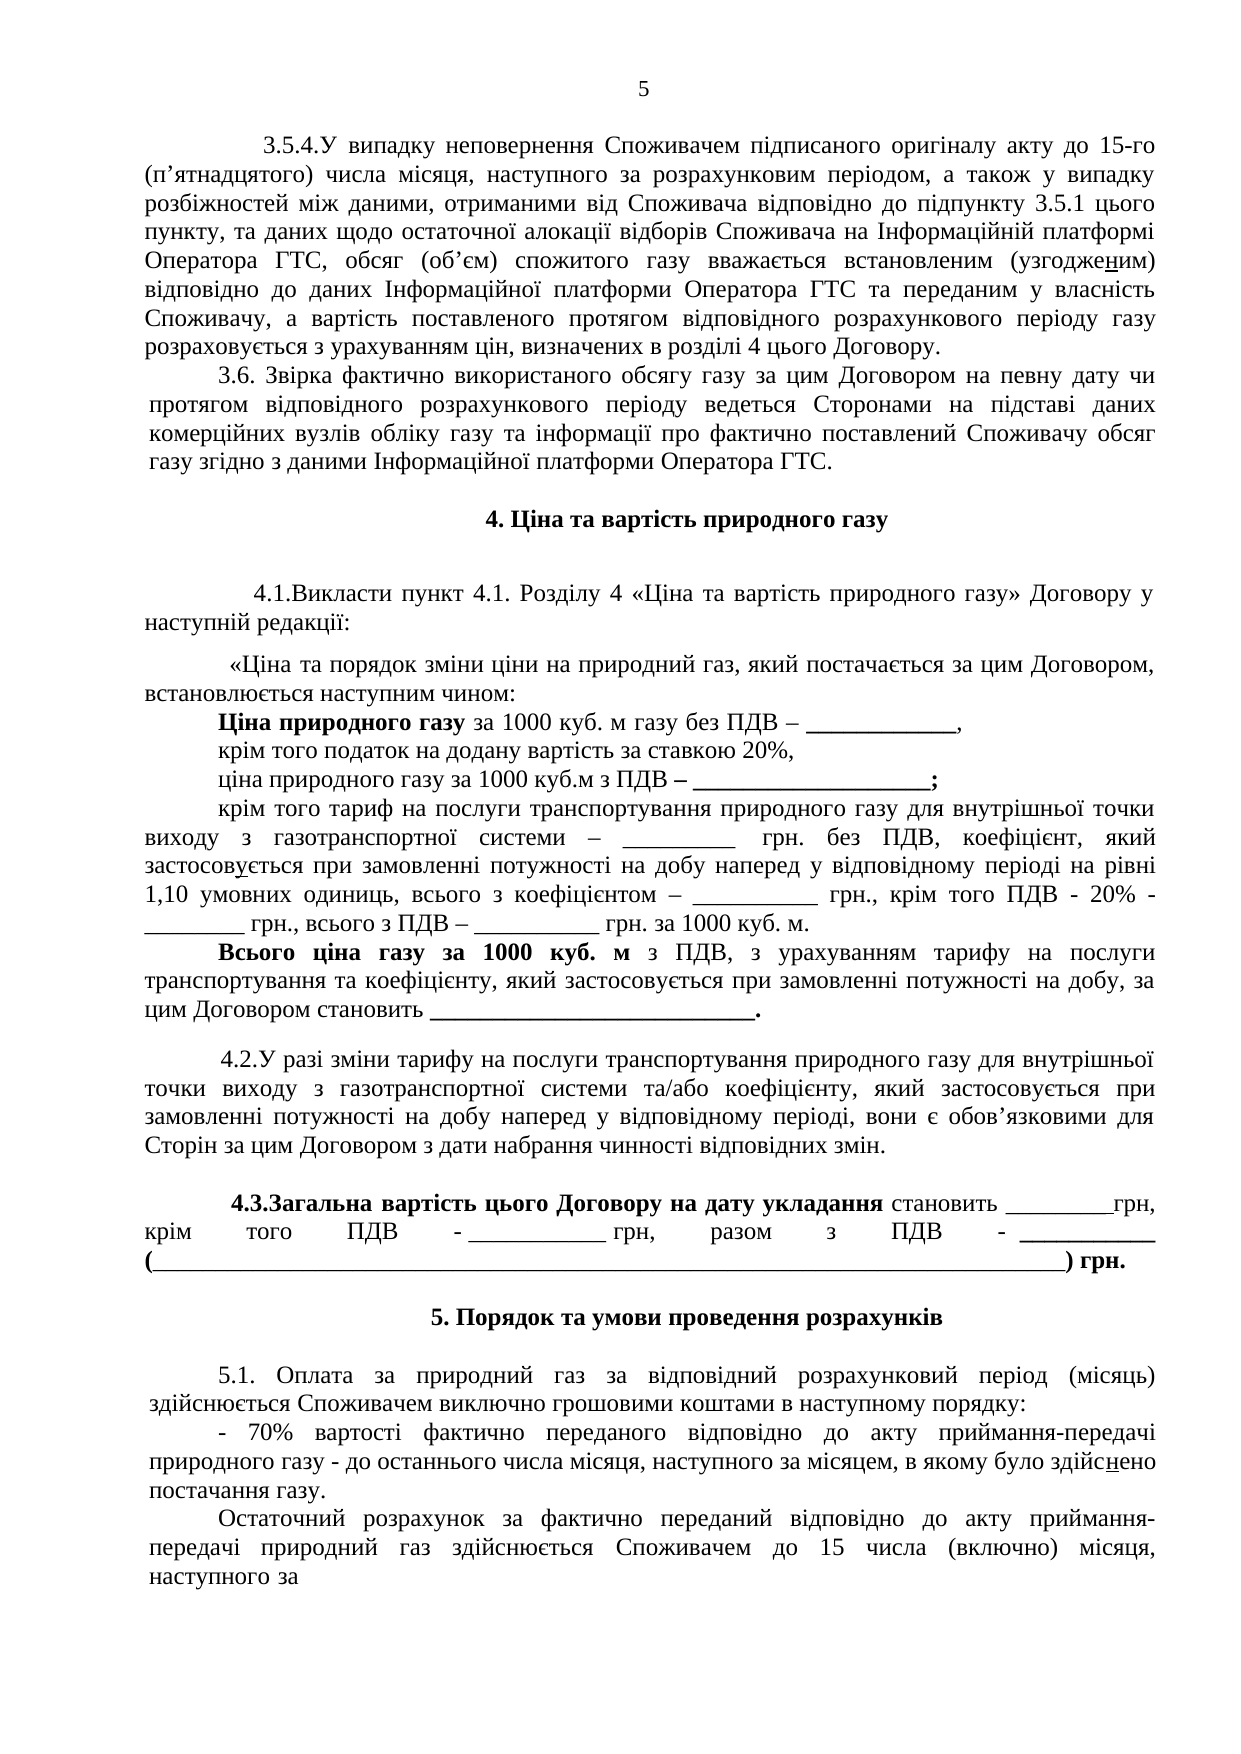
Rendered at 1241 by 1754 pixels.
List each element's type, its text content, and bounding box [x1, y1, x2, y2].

table_cell 5. Порядок та умови проведення розрахунків [124, 1274, 1177, 1346]
table_cell 5.1. Оплата за природний газ за відповідний розрахунковий період (місяць) здійснюється Споживачем виключно грошовими коштами в наступному порядку: - 70% вартості фактично переданого відповідно до акту приймання-передачі природного газу - до останнього числа місяця, наступного за місяцем, в якому було здійснено постачання газу. Остаточний розрахунок за фактично переданий відповідно до акту приймання-передачі природний газ здійснюється Споживачем до 15 числа (включно) місяця, наступного за [124, 1346, 1177, 1590]
table_header 3.5.4.У випадку неповернення Споживачем підписаного оригіналу акту до 15-го (п’ятнадцятого) числа місяця, наступного за розрахунковим періодом, а також у випадку розбіжностей між даними, отриманими від Споживача відповідно до підпункту 3.5.1 цього пункту, та даних щодо остаточної алокації відборів Споживача на Інформаційній платформі Оператора ГТС, обсяг (об’єм) спожитого газу вважається встановленим (узгодженим) відповідно до даних Інформаційної платформи Оператора ГТС та переданим у власність Споживачу, а вартість поставленого протягом відповідного розрахункового періоду газу розраховується з урахуванням цін, визначених в розділі 4 цього Договору. 3.6. Звірка фактично використаного обсягу газу за цим Договором на певну дату чи протягом відповідного розрахункового періоду ведеться Сторонами на підставі даних комерційних вузлів обліку газу та інформації про фактично поставлений Споживачу обсяг газу згідно з даними Інформаційної платформи Оператора ГТС. [124, 130, 1177, 504]
table_cell 4.1.Викласти пункт 4.1. Розділу 4 «Ціна та вартість природного газу» Договору у наступній редакції: «Ціна та порядок зміни ціни на природний газ, який постачається за цим Договором, встановлюється наступним чином: Ціна природного газу за 1000 куб. м газу без ПДВ – ____________, крім того податок на додану вартість за ставкою 20%, ціна природного газу за 1000 куб.м з ПДВ – ___________________; крім того тариф на послуги транспортування природного газу для внутрішньої точки виходу з газотранспортної системи – _________ грн. без ПДВ, коефіцієнт, який застосовується при замовленні потужності на добу наперед у відповідному періоді на рівні 1,10 умовних одиниць, всього з коефіцієнтом – __________ грн., крім того ПДВ - 20% - ________ грн., всього з ПДВ – __________ грн. за 1000 куб. м. Всього ціна газу за 1000 куб. м з ПДВ, з урахуванням тарифу на послуги транспортування та коефіцієнту, який застосовується при замовленні потужності на добу, за цим Договором становить __________________________. 4.2.У разі зміни тарифу на послуги транспортування природного газу для внутрішньої точки виходу з газотранспортної системи та/або коефіцієнту, який застосовується при замовленні потужності на добу наперед у відповідному періоді, вони є обов’язковими для Сторін за цим Договором з дати набрання чинності відповідних змін. 4.3.Загальна вартість цього Договору на дату укладання становить ________ грн, крім того ПДВ - ___________ грн, разом з ПДВ - ___________ (_________________________________________________________________________) грн. [124, 564, 1177, 1274]
table_cell 4. Ціна та вартість природного газу [124, 504, 1177, 564]
